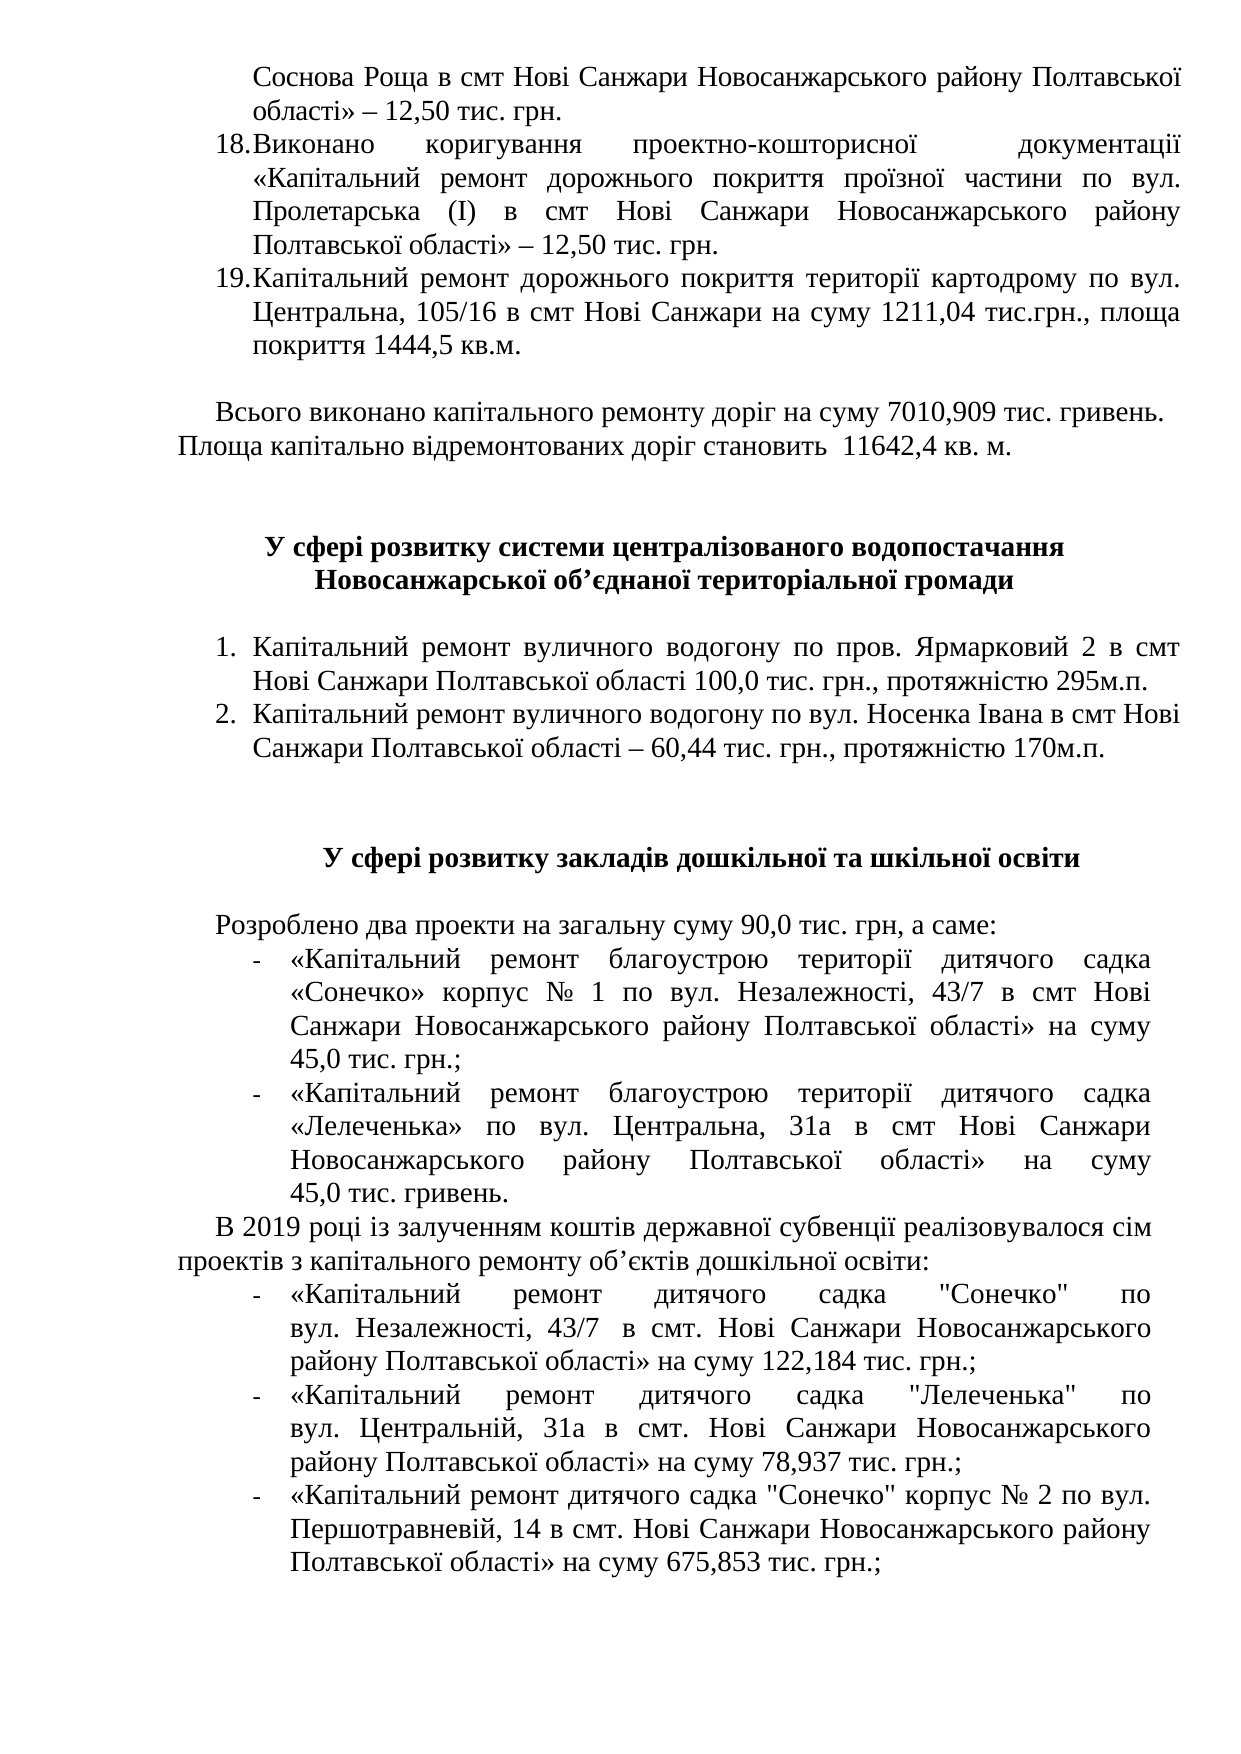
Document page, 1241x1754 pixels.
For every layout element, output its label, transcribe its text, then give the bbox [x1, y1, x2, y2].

list Капітальний ремонт вуличного водогону по вул. Носенка Івана в смт Нові Санжари Полтавської області – 60,44 тис. грн., протяжністю 170м.п. [215, 696, 1181, 763]
list Капітальний ремонт вуличного водогону по пров. Ярмарковий 2 в смт Нові Санжари Полтавської області 100,0 тис. грн., протяжністю 295м.п. [215, 629, 1181, 696]
text У сфері розвитку закладів дошкільної та шкільної освіти [177, 840, 1152, 874]
text Розроблено два проекти на загальну суму 90,0 тис. грн, а саме: [177, 907, 1152, 941]
text В 2019 році із залученням коштів державної субвенції реалізовувалося сім проектів з капітального ремонту об’єктів дошкільної освіти: [177, 1209, 1152, 1276]
list «Капітальний ремонт дитячого садка "Сонечко" по вул. Незалежності, 43/7 в смт. Нові Санжари Новосанжарського району Полтавської області» на суму 122,184 тис. грн.; [252, 1276, 1152, 1377]
list «Капітальний ремонт дитячого садка "Сонечко" корпус № 2 по вул. Першотравневій, 14 в смт. Нові Санжари Новосанжарського району Полтавської області» на суму 675,853 тис. грн.; [252, 1477, 1152, 1578]
text Площа капітально відремонтованих доріг становить . [177, 428, 1181, 462]
list Виконано коригування проектно-кошторисної документації «Капітальний ремонт дорожнього покриття проїзної частини по вул. Пролетарська (І) в смт Нові Санжари Новосанжарського району Полтавської області» – 12,50 тис. грн. [215, 126, 1181, 260]
text У сфері розвитку системи централізованого водопостачання Новосанжарської об’єднаної територіальної громади [177, 529, 1152, 596]
list «Капітальний ремонт дитячого садка "Лелеченька" по вул. Центральній, 31а в смт. Нові Санжари Новосанжарського району Полтавської області» на суму 78,937 тис. грн.; [252, 1377, 1152, 1477]
list «Капітальний ремонт благоустрою території дитячого садка «Лелеченька» по вул. Центральна, 31а в смт Нові Санжари Новосанжарського району Полтавської області» на суму 45,0 тис. гривень. [252, 1075, 1152, 1209]
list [215, 59, 1181, 126]
list Капітальний ремонт дорожнього покриття території картодрому по вул. Центральна, 105/16 в смт Нові Санжари на суму 1211,04 тис.грн., площа покриття 1444,5 кв.м. [215, 260, 1181, 361]
list «Капітальний ремонт благоустрою території дитячого садка «Сонечко» корпус № 1 по вул. Незалежності, 43/7 в смт Нові Санжари Новосанжарського району Полтавської області» на суму 45,0 тис. грн.; [252, 941, 1152, 1075]
text Всього виконано капітального ремонту доріг на суму 7010,909 тис. гривень. [177, 394, 1181, 428]
